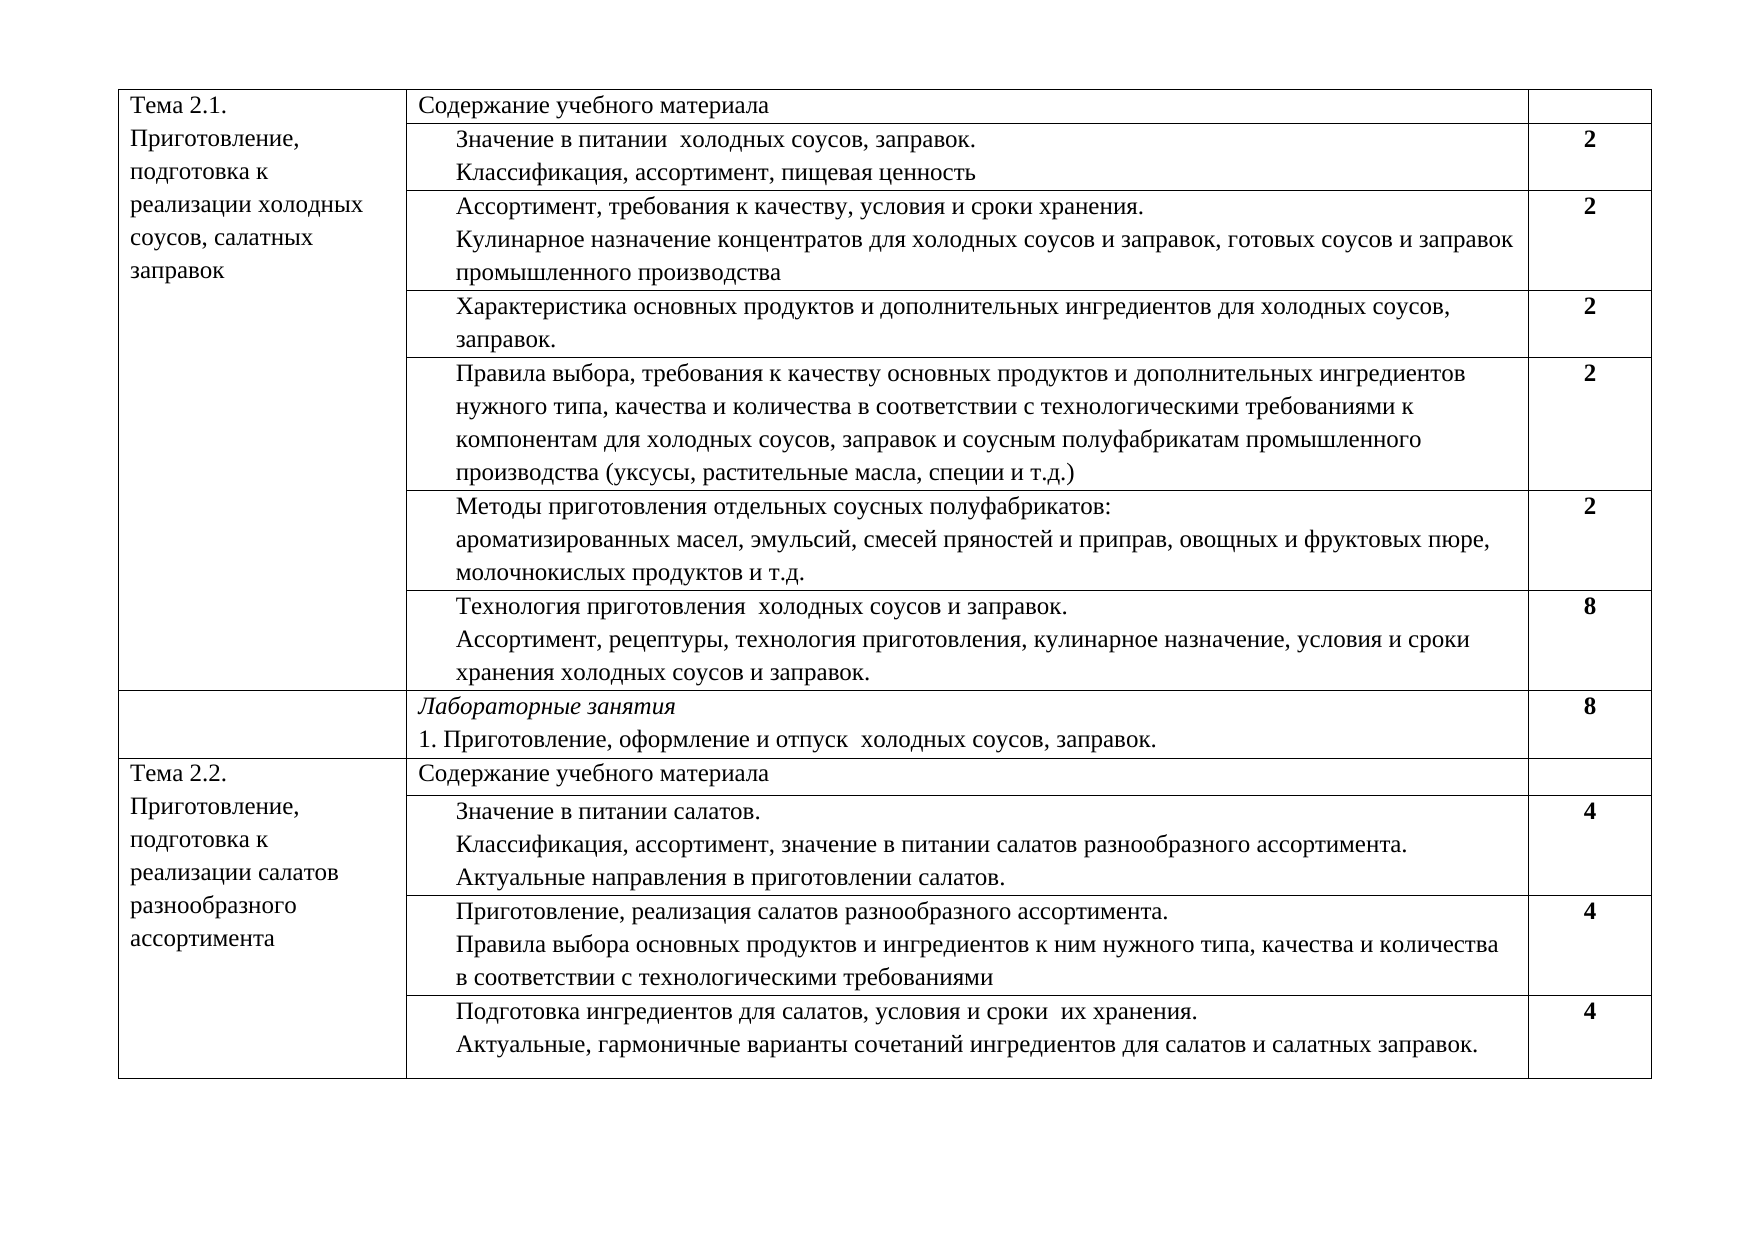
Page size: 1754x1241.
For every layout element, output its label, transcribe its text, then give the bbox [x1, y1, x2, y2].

table_cell 2 [1529, 358, 1651, 490]
table_cell Значение в питании холодных соусов, заправок. Классификация, ассортимент, пищевая ценность [407, 124, 1528, 190]
table_cell [119, 691, 406, 757]
table_cell Технология приготовления холодных соусов и заправок. Ассортимент, рецептуры, технология приготовления, кулинарное назначение, условия и сроки хранения холодных соусов и заправок. [407, 591, 1528, 690]
table_cell 8 [1529, 591, 1651, 690]
table_cell 2 [1529, 491, 1651, 590]
table_cell Правила выбора, требования к качеству основных продуктов и дополнительных ингредиентов нужного типа, качества и количества в соответствии с технологическими требованиями к компонентам для холодных соусов, заправок и соусным полуфабрикатам промышленного производства (уксусы, растительные масла, специи и т.д.) [407, 358, 1528, 490]
table_cell Приготовление, реализация салатов разнообразного ассортимента. Правила выбора основных продуктов и ингредиентов к ним нужного типа, качества и количества в соответствии с технологическими требованиями [407, 896, 1528, 995]
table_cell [407, 996, 1528, 1078]
table_cell 4 [1529, 896, 1651, 995]
table_cell Содержание учебного материала [407, 759, 1528, 795]
table_cell Тема 2.2. Приготовление, подготовка к реализации салатов разнообразного ассортимента [119, 759, 406, 1078]
table_cell Тема 2.1. Приготовление, подготовка к реализации холодных соусов, салатных заправок [119, 90, 406, 690]
table_cell Ассортимент, требования к качеству, условия и сроки хранения. Кулинарное назначение концентратов для холодных соусов и заправок, готовых соусов и заправок промышленного производства [407, 191, 1528, 290]
table_cell 2 [1529, 291, 1651, 357]
table_cell Содержание учебного материала [407, 90, 1528, 123]
table_cell 2 [1529, 124, 1651, 190]
table_cell Лабораторные занятия 1. Приготовление, оформление и отпуск холодных соусов, заправок. [407, 691, 1528, 757]
table_cell 4 [1529, 796, 1651, 895]
table_cell [1529, 759, 1651, 795]
table_cell 2 [1529, 191, 1651, 290]
table_cell 8 [1529, 691, 1651, 757]
table_cell Методы приготовления отдельных соусных полуфабрикатов: ароматизированных масел, эмульсий, смесей пряностей и приправ, овощных и фруктовых пюре, молочнокислых продуктов и т.д. [407, 491, 1528, 590]
table_cell Характеристика основных продуктов и дополнительных ингредиентов для холодных соусов, заправок. [407, 291, 1528, 357]
table_cell [1529, 90, 1651, 123]
table_cell 4 [1529, 996, 1651, 1078]
table_cell Значение в питании салатов. Классификация, ассортимент, значение в питании салатов разнообразного ассортимента. Актуальные направления в приготовлении салатов. [407, 796, 1528, 895]
